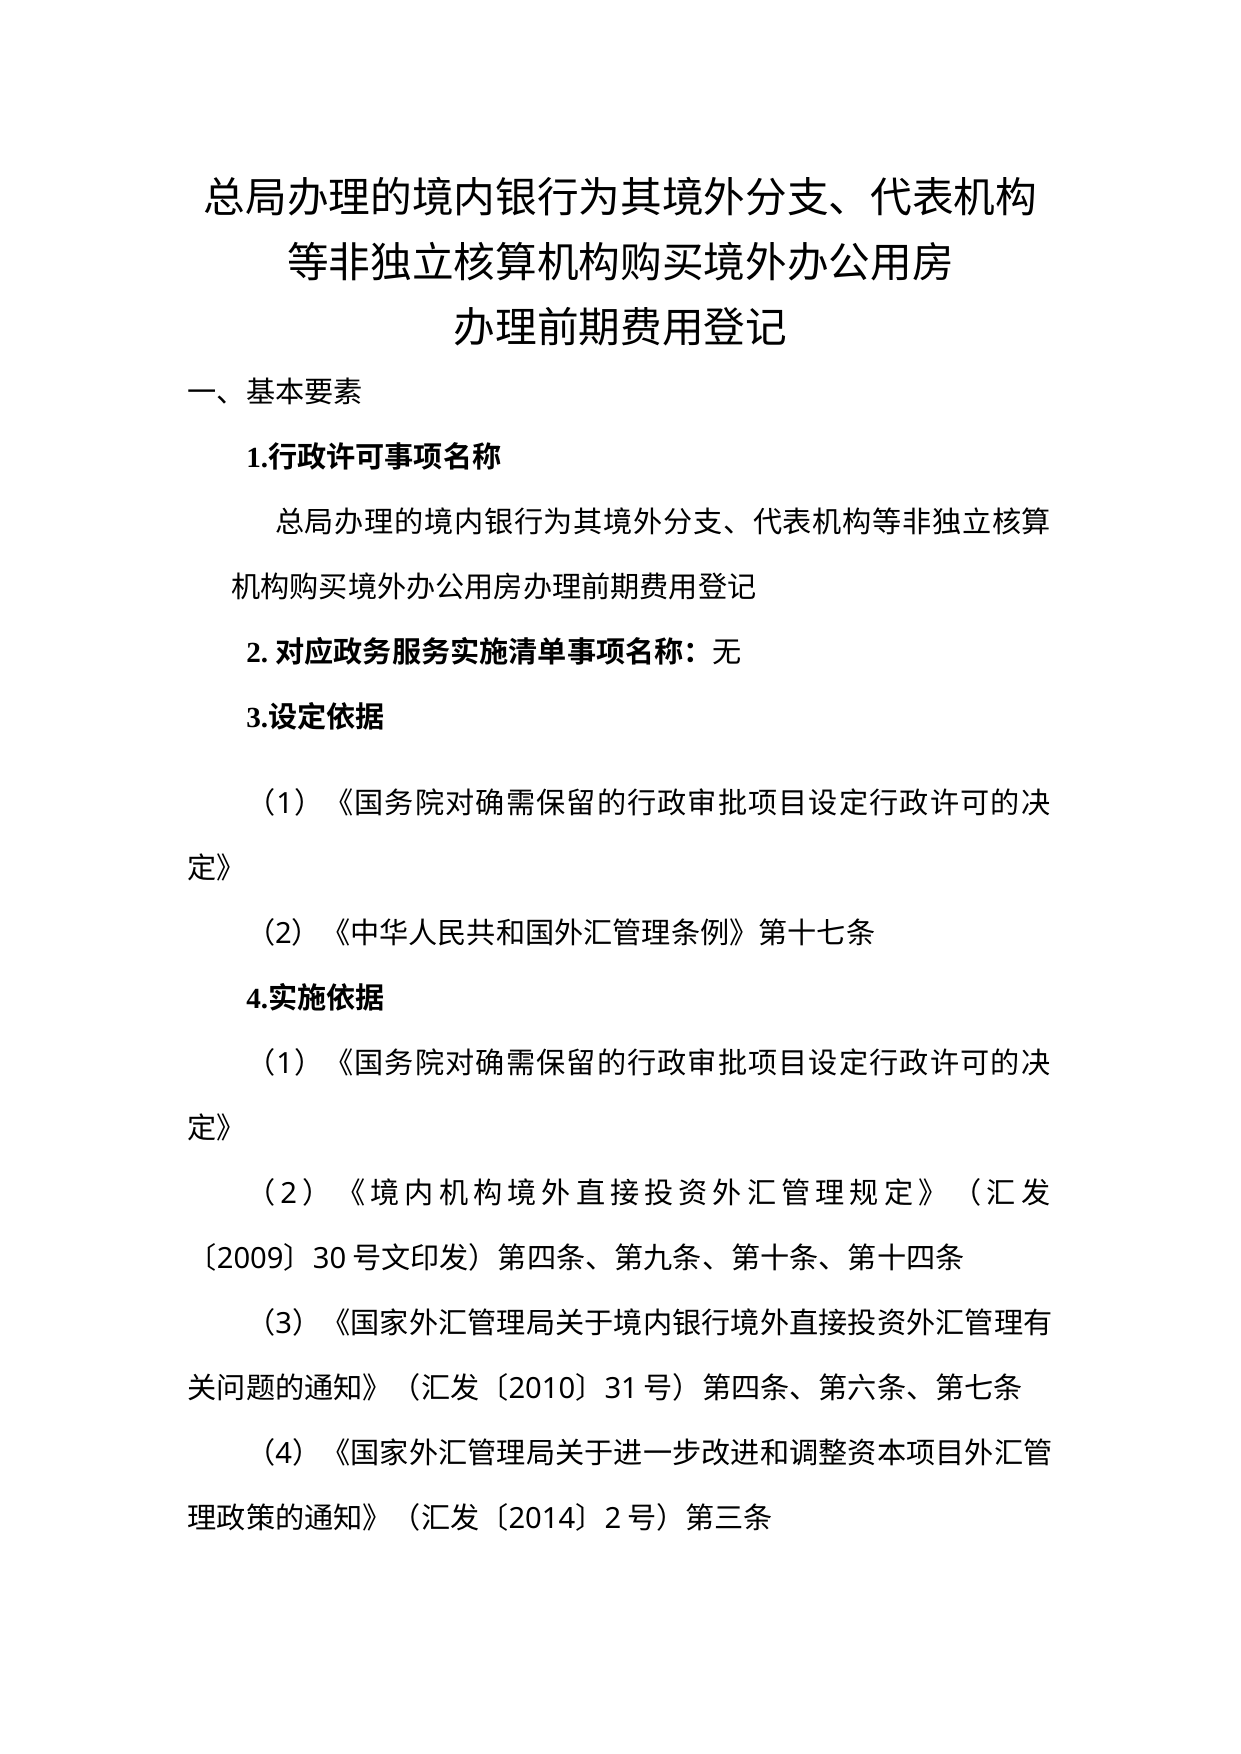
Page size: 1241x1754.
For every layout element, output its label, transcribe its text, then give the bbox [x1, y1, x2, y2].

text 一、基本要素 [187, 357, 1053, 422]
text （3）《国家外汇管理局关于境内银行境外直接投资外汇管理有关问题的通知》（汇发〔2010〕31号）第四条、第六条、第七条 [187, 1288, 1053, 1418]
text 4.实施依据 [187, 963, 1053, 1028]
text 总局办理的境内银行为其境外分支、代表机构等非独立核算机构购买境外办公用房办理前期费用登记 [231, 487, 1053, 617]
text （2）《境内机构境外直接投资外汇管理规定》（汇发〔2009〕30号文印发）第四条、第九条、第十条、第十四条 [187, 1158, 1053, 1288]
text （1）《国务院对确需保留的行政审批项目设定行政许可的决定》 [187, 1028, 1053, 1158]
text 办理前期费用登记 [187, 292, 1053, 357]
text （4）《国家外汇管理局关于进一步改进和调整资本项目外汇管理政策的通知》（汇发〔2014〕2号）第三条 [187, 1418, 1053, 1548]
text （2）《中华人民共和国外汇管理条例》第十七条 [187, 898, 1053, 963]
text （1）《国务院对确需保留的行政审批项目设定行政许可的决定》 [187, 768, 1053, 898]
text 总局办理的境内银行为其境外分支、代表机构等非独立核算机构购买境外办公用房 [187, 162, 1053, 292]
text 2. 对应政务服务实施清单事项名称：无 [187, 617, 1053, 682]
text 1.行政许可事项名称 [187, 422, 1053, 487]
text 3.设定依据 [187, 682, 1053, 747]
